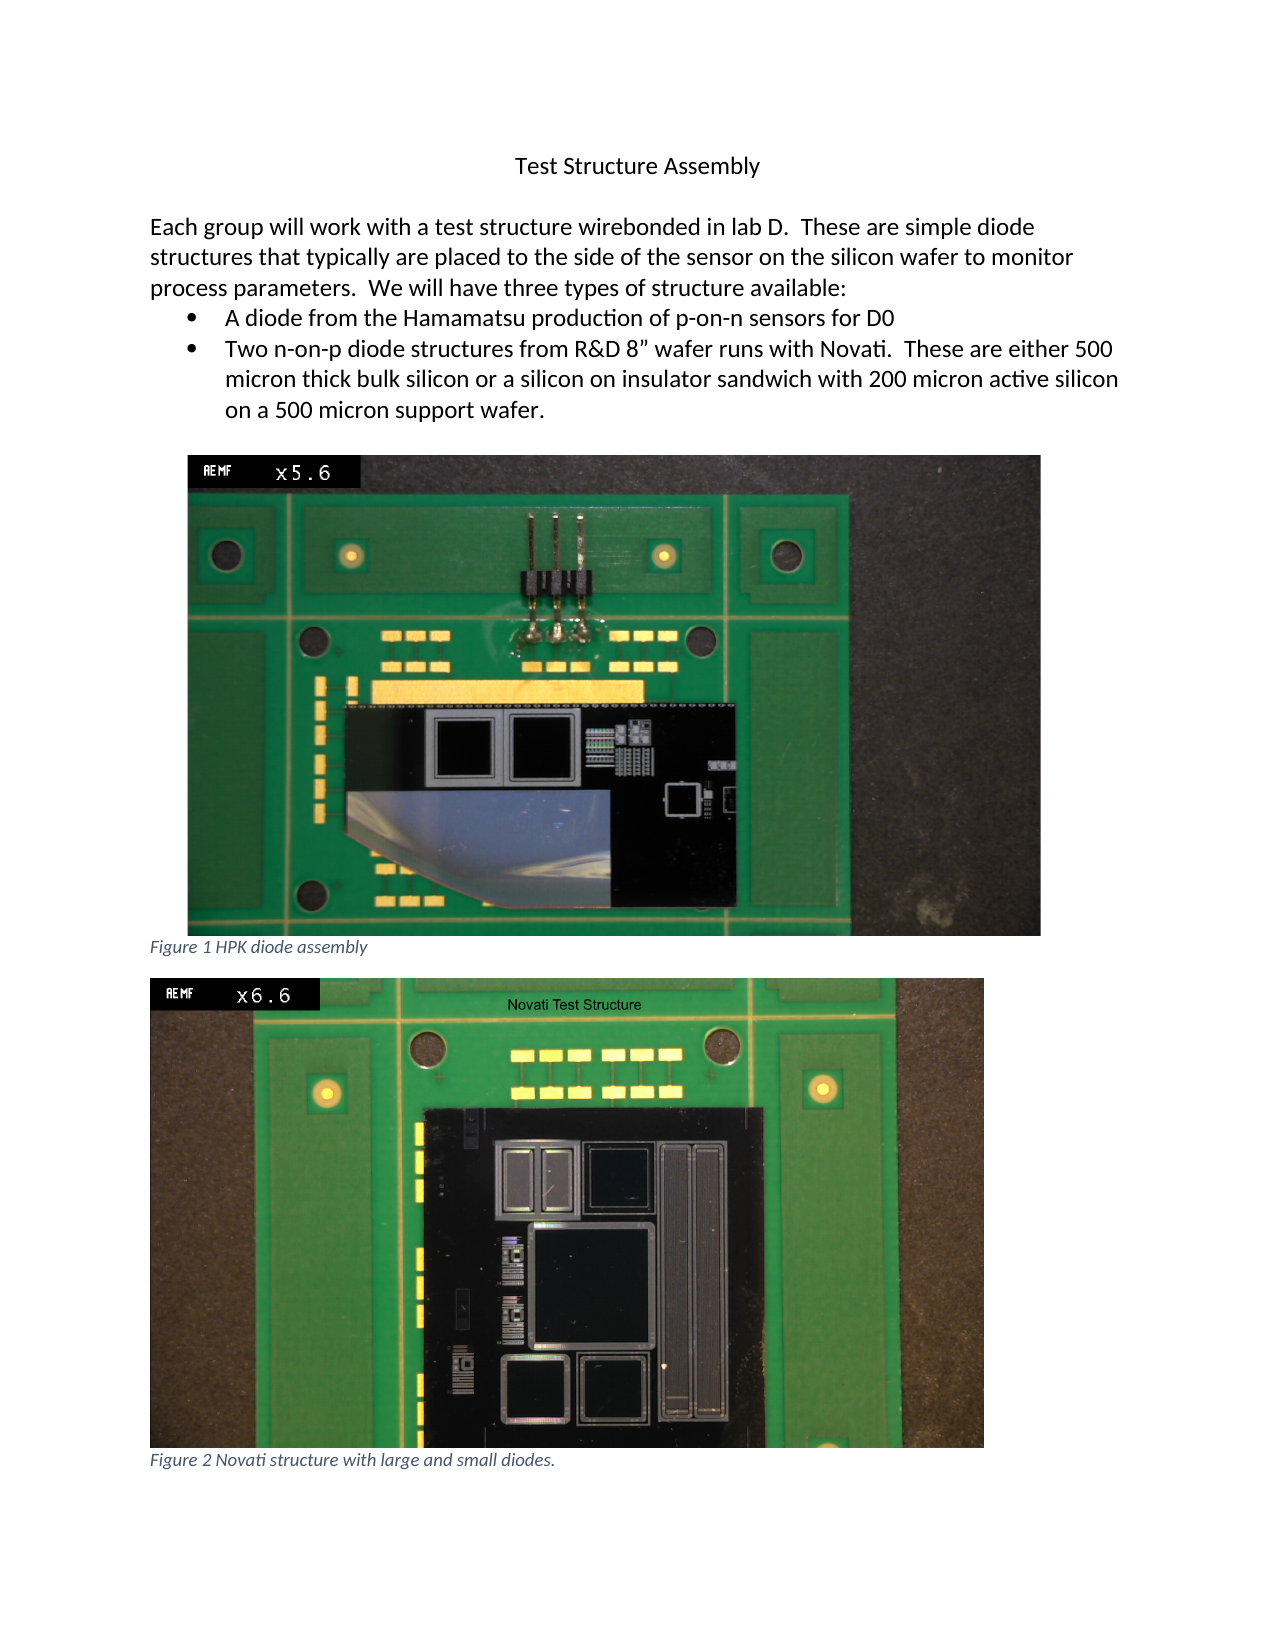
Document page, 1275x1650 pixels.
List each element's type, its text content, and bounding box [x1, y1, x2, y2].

list Two n-on-p diode structures from R&D 8” wafer runs with Novati. These are either 500 micron thick bulk silicon or a silicon on insulator sandwich with 200 micron active silicon on a 500 micron support wafer. [187, 333, 1125, 425]
list A diode from the Hamamatsu production of p-on-n sensors for D0 [187, 303, 1125, 333]
picture [187, 455, 1041, 936]
text Each group will work with a test structure wirebonded in lab D. These are simple diode structures that typically are placed to the side of the sensor on the silicon wafer to monitor process parameters. We will have three types of structure available: [150, 211, 1125, 303]
text Test Structure Assembly [150, 150, 1125, 181]
picture [150, 978, 984, 1448]
